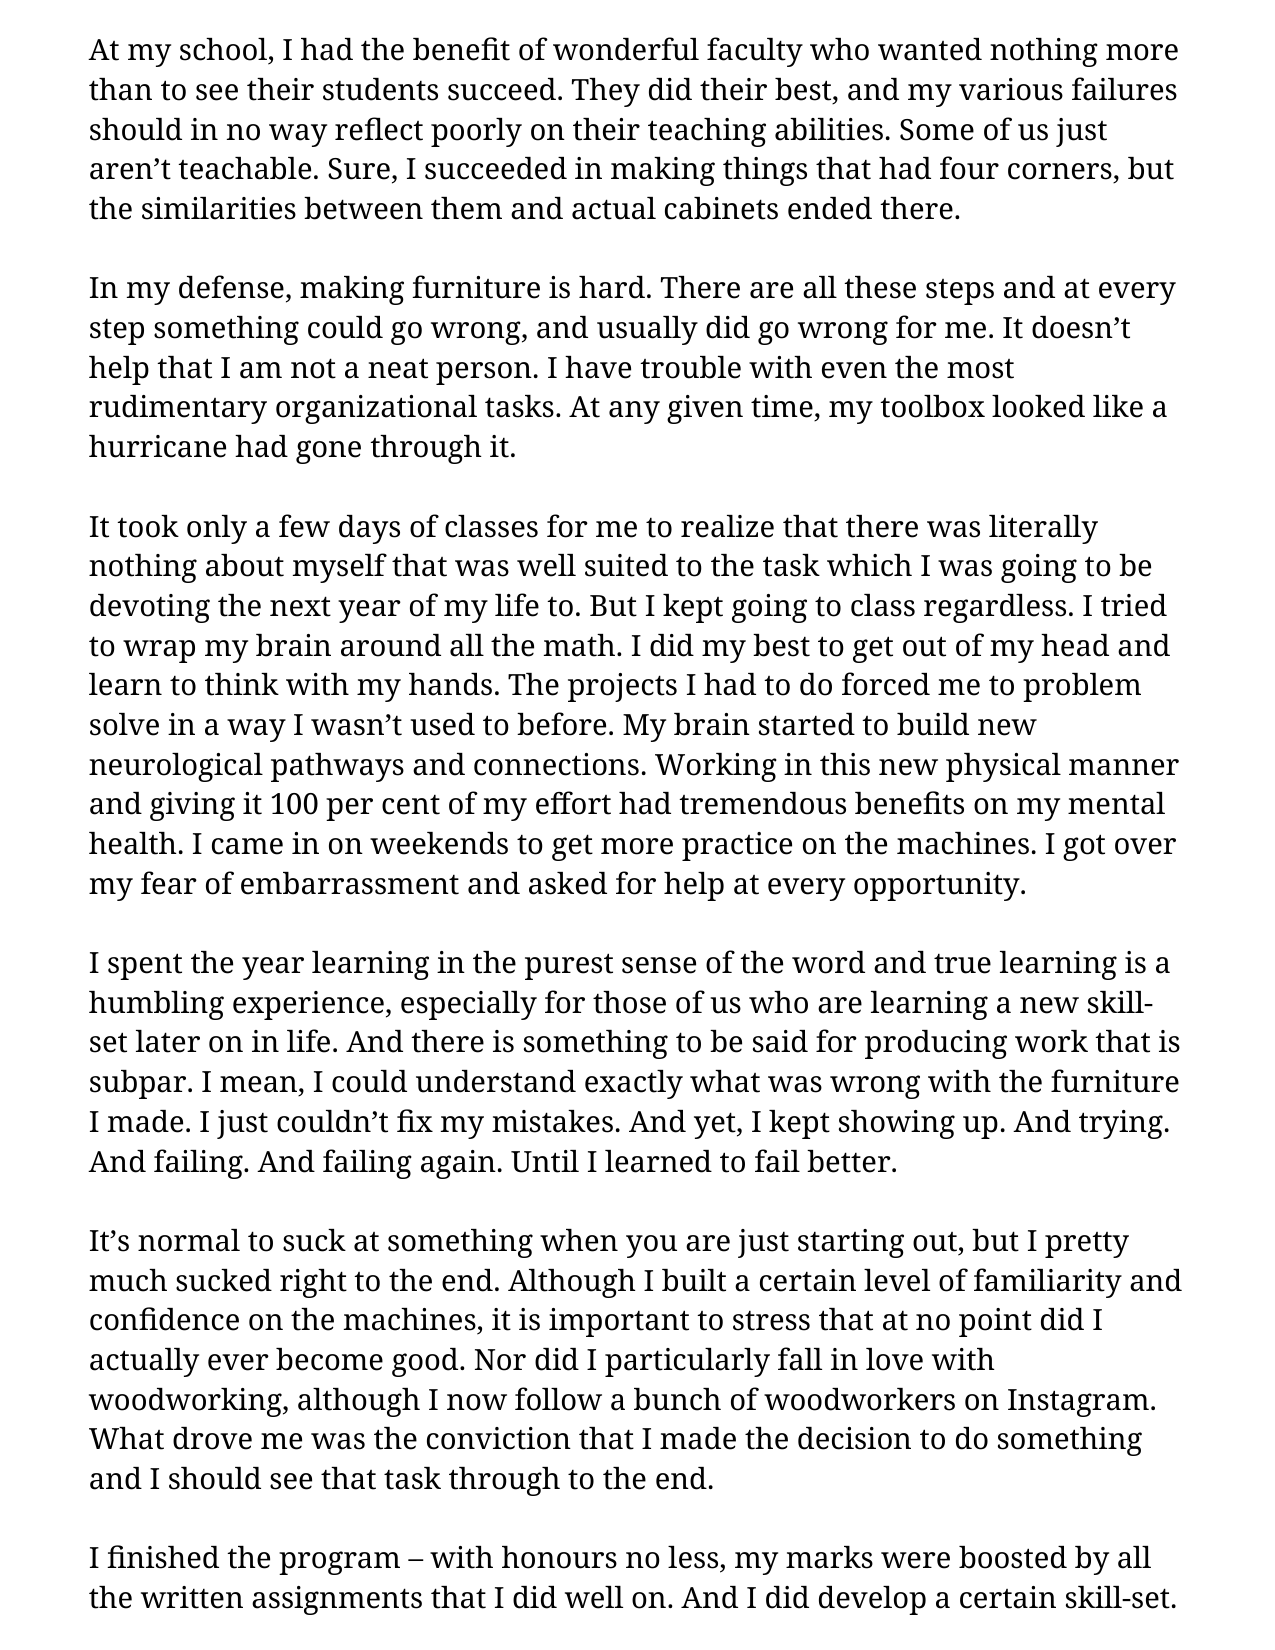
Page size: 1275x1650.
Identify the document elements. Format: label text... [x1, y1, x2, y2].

text At my school, I had the benefit of wonderful faculty who wanted nothing more than to see their students succeed. They did their best, and my various failures should in no way reflect poorly on their teaching abilities. Some of us just aren’t teachable. Sure, I succeeded in making things that had four corners, but the similarities between them and actual cabinets ended there. [89, 29, 1186, 228]
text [89, 1538, 1186, 1617]
text It’s normal to suck at something when you are just starting out, but I pretty much sucked right to the end. Although I built a certain level of familiarity and confidence on the machines, it is important to stress that at no point did I actually ever become good. Nor did I particularly fall in love with woodworking, although I now follow a bunch of woodworkers on Instagram. What drove me was the conviction that I made the decision to do something and I should see that task through to the end. [89, 1220, 1186, 1498]
text In my defense, making furniture is hard. There are all these steps and at every step something could go wrong, and usually did go wrong for me. It doesn’t help that I am not a neat person. I have trouble with even the most rudimentary organizational tasks. At any given time, my toolbox looked like a hurricane had gone through it. [89, 268, 1186, 466]
text It took only a few days of classes for me to realize that there was literally nothing about myself that was well suited to the task which I was going to be devoting the next year of my life to. But I kept going to class regardless. I tried to wrap my brain around all the math. I did my best to get out of my head and learn to think with my hands. The projects I had to do forced me to problem solve in a way I wasn’t used to before. My brain started to build new neurological pathways and connections. Working in this new physical manner and giving it 100 per cent of my effort had tremendous benefits on my mental health. I came in on weekends to get more practice on the machines. I got over my fear of embarrassment and asked for help at every opportunity. [89, 506, 1186, 903]
text I spent the year learning in the purest sense of the word and true learning is a humbling experience, especially for those of us who are learning a new skill-set later on in life. And there is something to be said for producing work that is subpar. I mean, I could understand exactly what was wrong with the furniture I made. I just couldn’t fix my mistakes. And yet, I kept showing up. And trying. And failing. And failing again. Until I learned to fail better. [89, 942, 1186, 1181]
